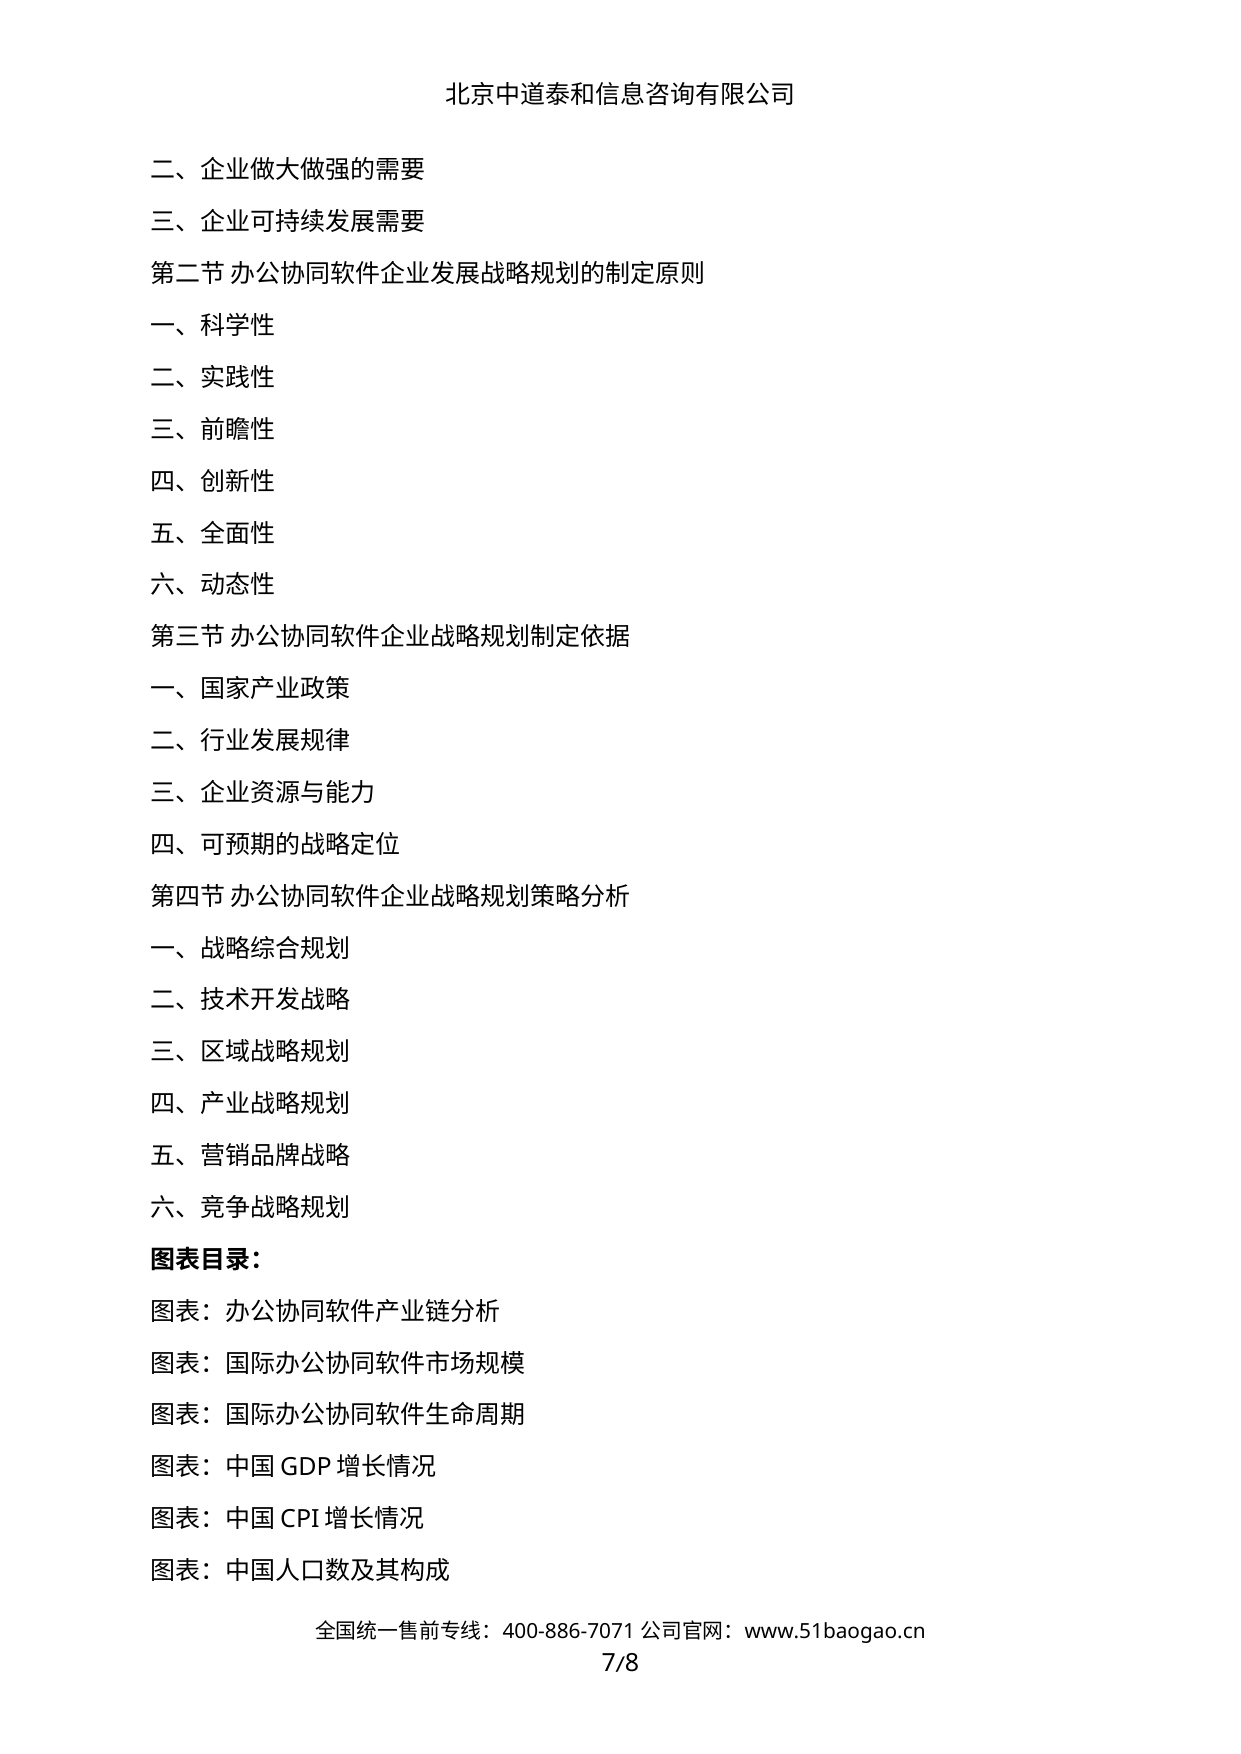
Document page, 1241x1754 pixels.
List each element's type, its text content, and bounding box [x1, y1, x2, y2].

text 第二节 办公协同软件企业发展战略规划的制定原则 [150, 254, 1090, 290]
text 一、科学性 [150, 306, 1090, 342]
text 二、实践性 [150, 357, 1090, 394]
text 四、可预期的战略定位 [150, 824, 1090, 861]
text 第四节 办公协同软件企业战略规划策略分析 [150, 876, 1090, 912]
text 四、产业战略规划 [150, 1084, 1090, 1120]
text 图表：中国CPI增长情况 [150, 1499, 1090, 1535]
text 五、全面性 [150, 513, 1090, 549]
text 一、战略综合规划 [150, 928, 1090, 964]
text 一、国家产业政策 [150, 669, 1090, 705]
text 二、企业做大做强的需要 [150, 150, 1090, 186]
text 图表：办公协同软件产业链分析 [150, 1291, 1090, 1327]
text 五、营销品牌战略 [150, 1136, 1090, 1172]
text 图表目录： [150, 1239, 1090, 1276]
text 二、行业发展规律 [150, 721, 1090, 757]
text 三、前瞻性 [150, 409, 1090, 446]
text 图表：国际办公协同软件市场规模 [150, 1343, 1090, 1379]
text 第三节 办公协同软件企业战略规划制定依据 [150, 617, 1090, 653]
text 图表：中国人口数及其构成 [150, 1551, 1090, 1587]
text 三、企业资源与能力 [150, 772, 1090, 809]
text 三、企业可持续发展需要 [150, 202, 1090, 238]
text 图表：国际办公协同软件生命周期 [150, 1395, 1090, 1431]
text 四、创新性 [150, 461, 1090, 497]
text 二、技术开发战略 [150, 980, 1090, 1016]
text 六、竞争战略规划 [150, 1187, 1090, 1224]
text 图表：中国GDP增长情况 [150, 1447, 1090, 1483]
text 三、区域战略规划 [150, 1032, 1090, 1068]
text 六、动态性 [150, 565, 1090, 601]
